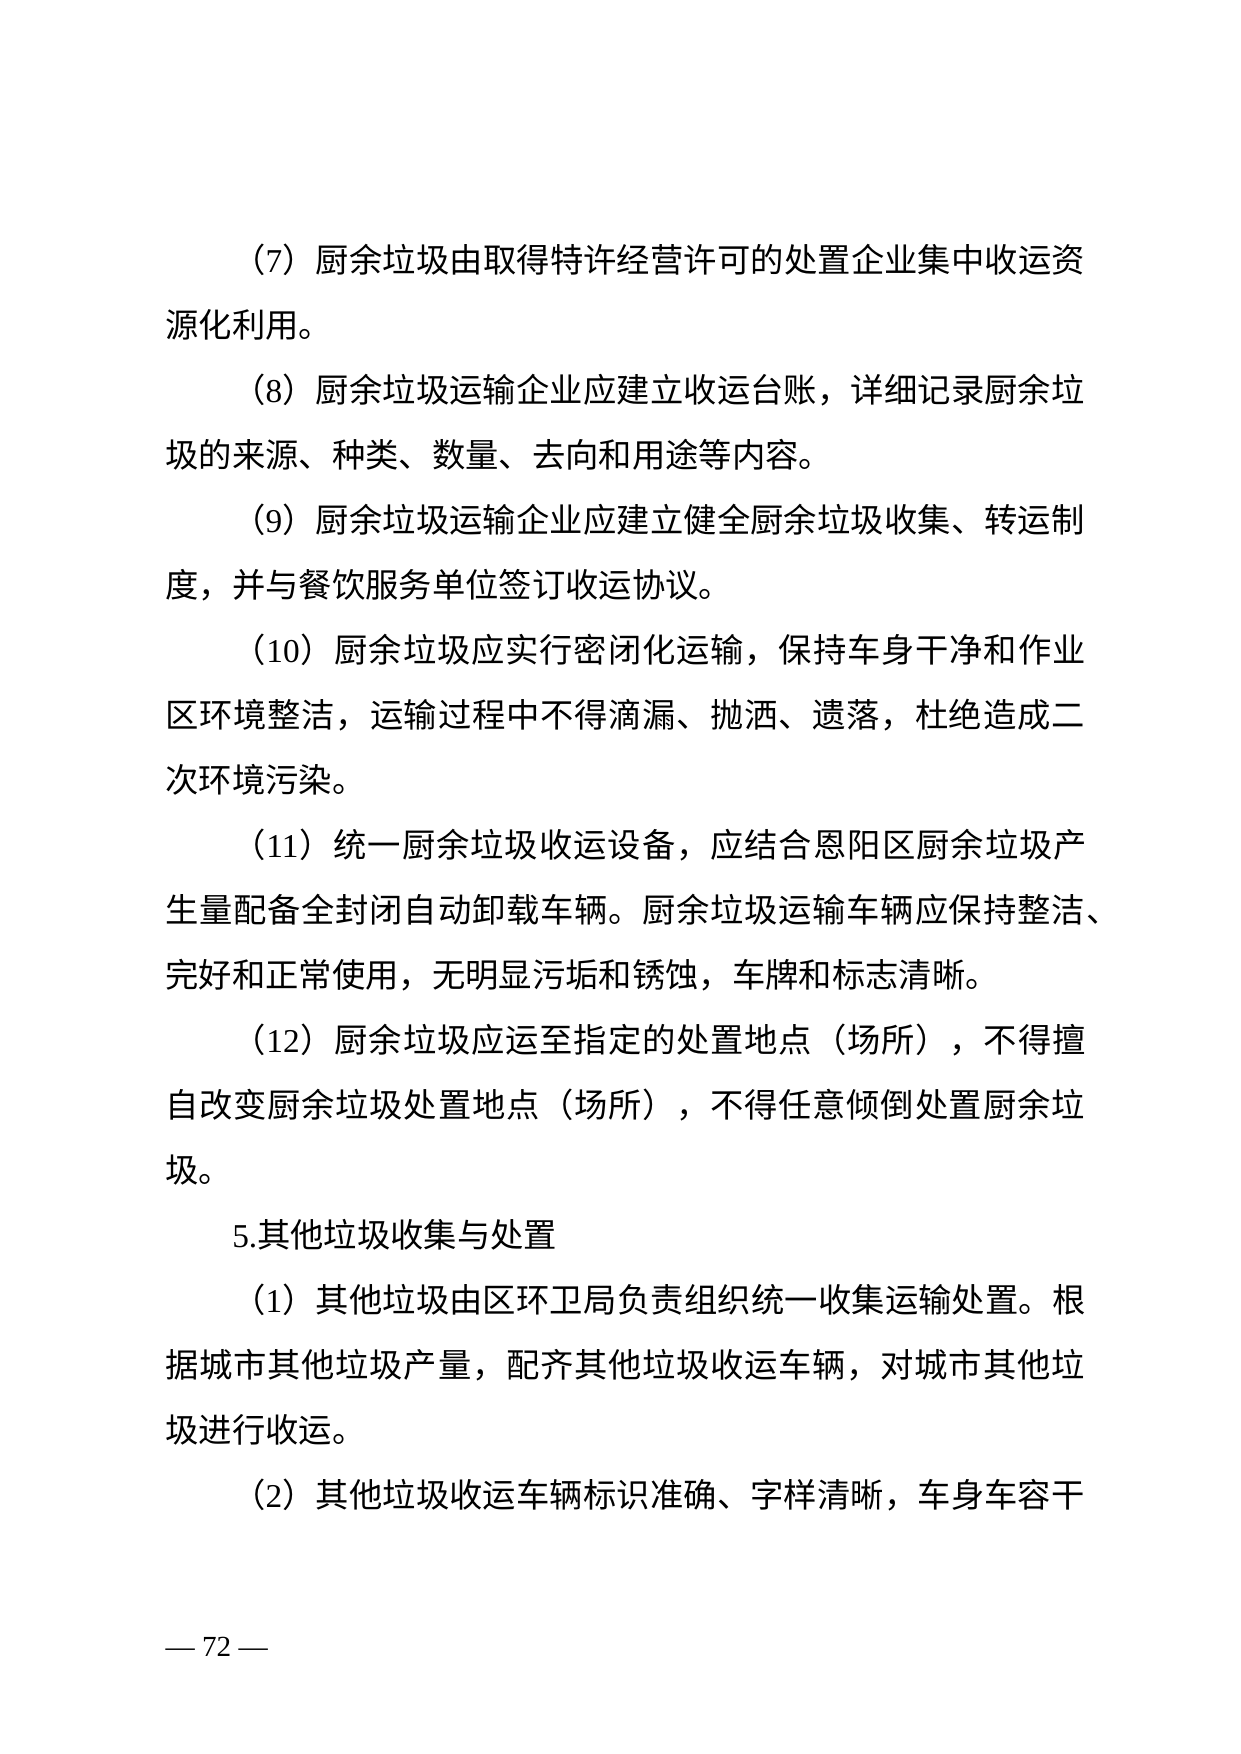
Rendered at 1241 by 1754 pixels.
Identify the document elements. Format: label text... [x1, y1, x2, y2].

text （9）厨余垃圾运输企业应建立健全厨余垃圾收集、转运制度，并与餐饮服务单位签订收运协议。 [165, 486, 1087, 616]
text （10）厨余垃圾应实行密闭化运输，保持车身干净和作业区环境整洁，运输过程中不得滴漏、抛洒、遗落，杜绝造成二次环境污染。 [165, 616, 1087, 811]
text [165, 1461, 1087, 1526]
text （11）统一厨余垃圾收运设备，应结合恩阳区厨余垃圾产生量配备全封闭自动卸载车辆。厨余垃圾运输车辆应保持整洁、完好和正常使用，无明显污垢和锈蚀，车牌和标志清晰。 [165, 811, 1087, 1006]
text （8）厨余垃圾运输企业应建立收运台账，详细记录厨余垃圾的来源、种类、数量、去向和用途等内容。 [165, 356, 1087, 486]
text （1）其他垃圾由区环卫局负责组织统一收集运输处置。根据城市其他垃圾产量，配齐其他垃圾收运车辆，对城市其他垃圾进行收运。 [165, 1266, 1087, 1461]
text （7）厨余垃圾由取得特许经营许可的处置企业集中收运资源化利用。 [165, 226, 1087, 356]
text 5.其他垃圾收集与处置 [165, 1201, 1087, 1266]
text （12）厨余垃圾应运至指定的处置地点（场所），不得擅自改变厨余垃圾处置地点（场所），不得任意倾倒处置厨余垃圾。 [165, 1006, 1087, 1201]
